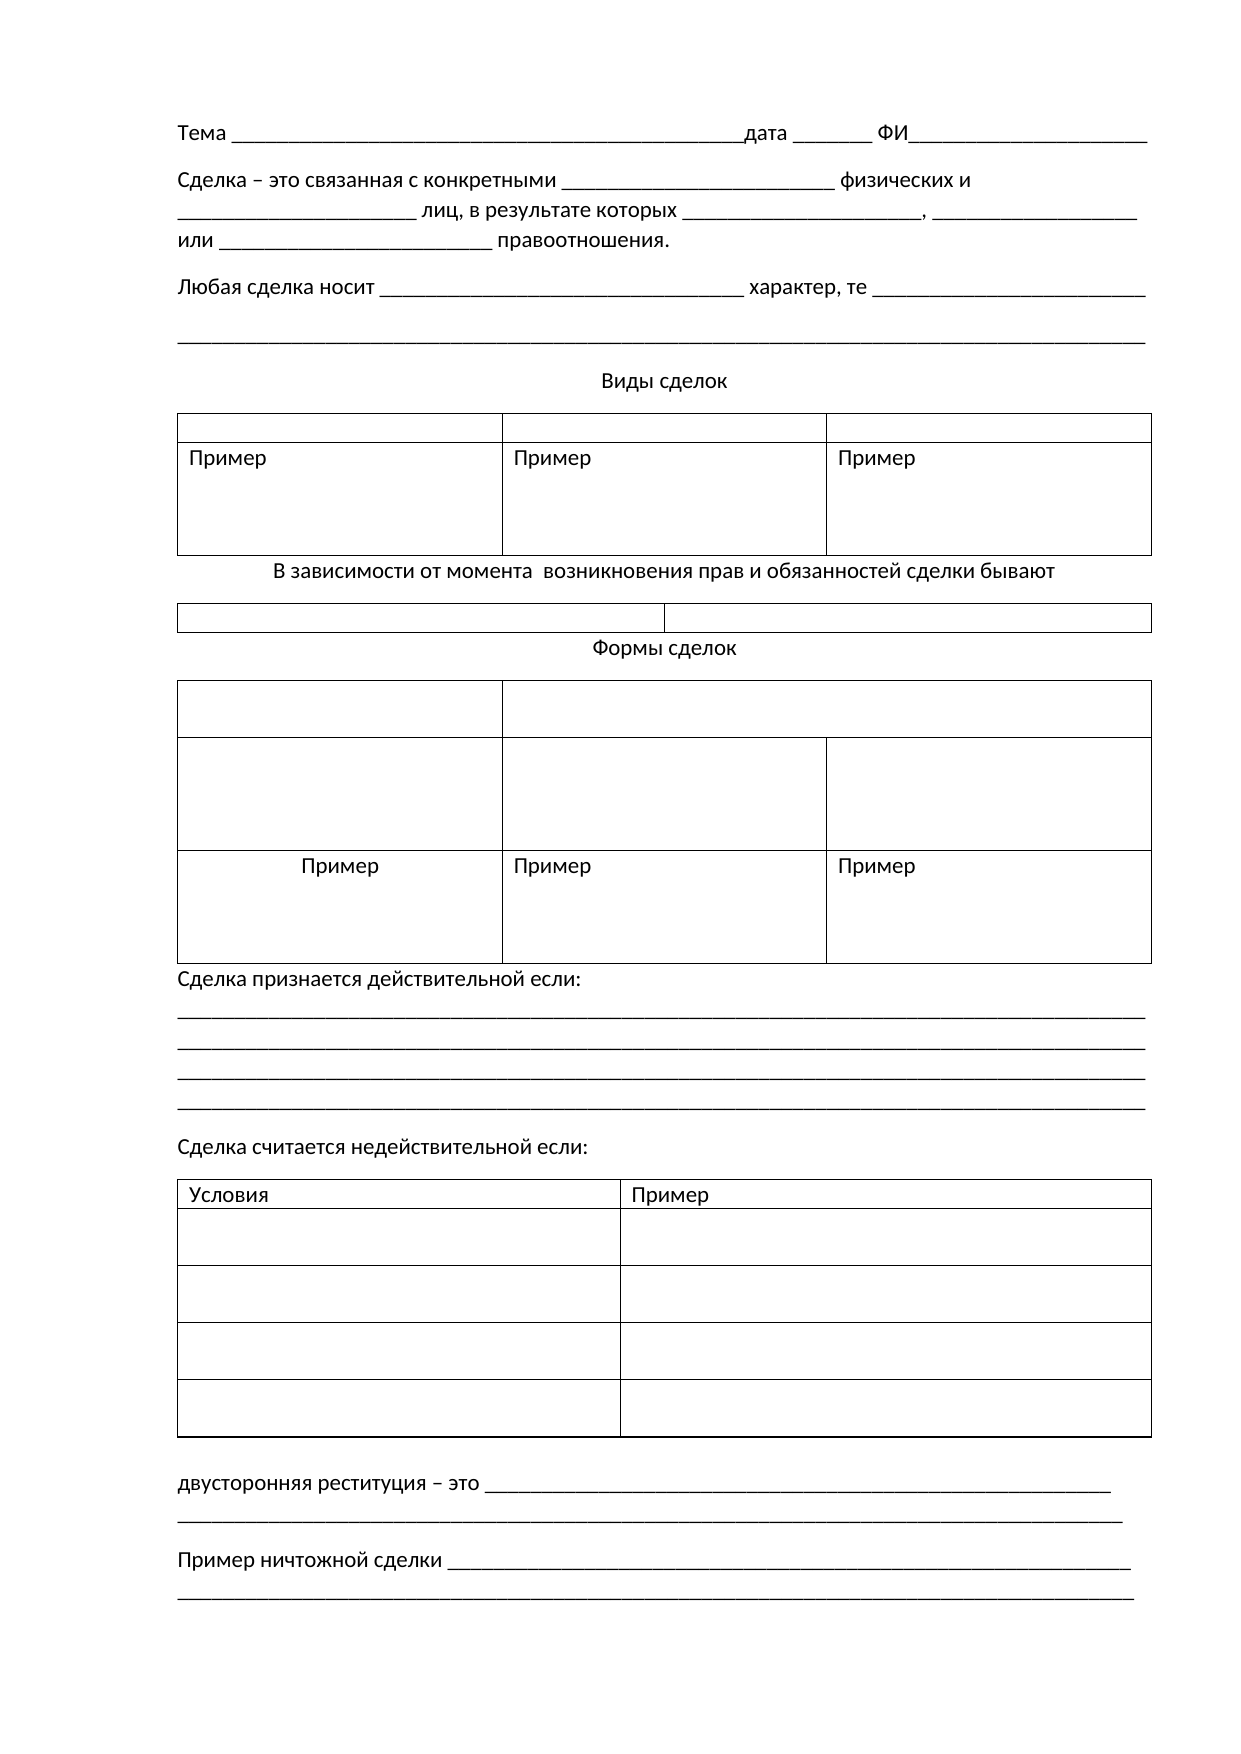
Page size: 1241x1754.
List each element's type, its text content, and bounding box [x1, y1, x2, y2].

text Сделка признается действительной если: ____________________________________________________________________________________________________________________________________________________________________________________________________________________________________________________________________________________________________________________________________________________ [177, 964, 1152, 1113]
table_cell [621, 1266, 1151, 1322]
table_header [827, 414, 1151, 442]
text Тема _____________________________________________дата _______ ФИ_____________________ [177, 118, 1152, 146]
table_cell [503, 738, 826, 850]
table_header [503, 414, 826, 442]
text Любая сделка носит ________________________________ характер, те ________________________ [177, 272, 1152, 300]
table_header [503, 681, 1151, 737]
table_cell Пример [503, 851, 826, 963]
table_cell [178, 1323, 620, 1379]
table_header [178, 604, 664, 632]
table_cell [178, 1266, 620, 1322]
table_cell [621, 1209, 1151, 1265]
text Сделка считается недействительной если: [177, 1132, 1152, 1160]
table_header [178, 414, 502, 442]
table_cell [621, 1380, 1151, 1436]
text Сделка – это связанная с конкретными ________________________ физических и _____________________ лиц, в результате которых _____________________, __________________ или ________________________ правоотношения. [177, 165, 1152, 253]
text Виды сделок [177, 366, 1152, 394]
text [177, 1545, 1152, 1603]
table_header Пример [621, 1180, 1151, 1208]
table_cell [827, 738, 1151, 850]
table_header [178, 681, 502, 737]
table_cell Пример [827, 851, 1151, 963]
table_cell Пример [827, 443, 1151, 555]
table_cell [621, 1323, 1151, 1379]
table_cell Пример [178, 851, 502, 963]
table_header Условия [178, 1180, 620, 1208]
table_cell [178, 738, 502, 850]
table_header [665, 604, 1151, 632]
table_cell Пример [503, 443, 826, 555]
table_cell [178, 1380, 620, 1436]
text В зависимости от момента возникновения прав и обязанностей сделки бывают [177, 556, 1152, 584]
text Формы сделок [177, 633, 1152, 661]
text двусторонняя реституция – это _______________________________________________________ ___________________________________________________________________________________ [177, 1438, 1152, 1526]
text _____________________________________________________________________________________ [177, 319, 1152, 347]
table_cell Пример [178, 443, 502, 555]
table_cell [178, 1209, 620, 1265]
